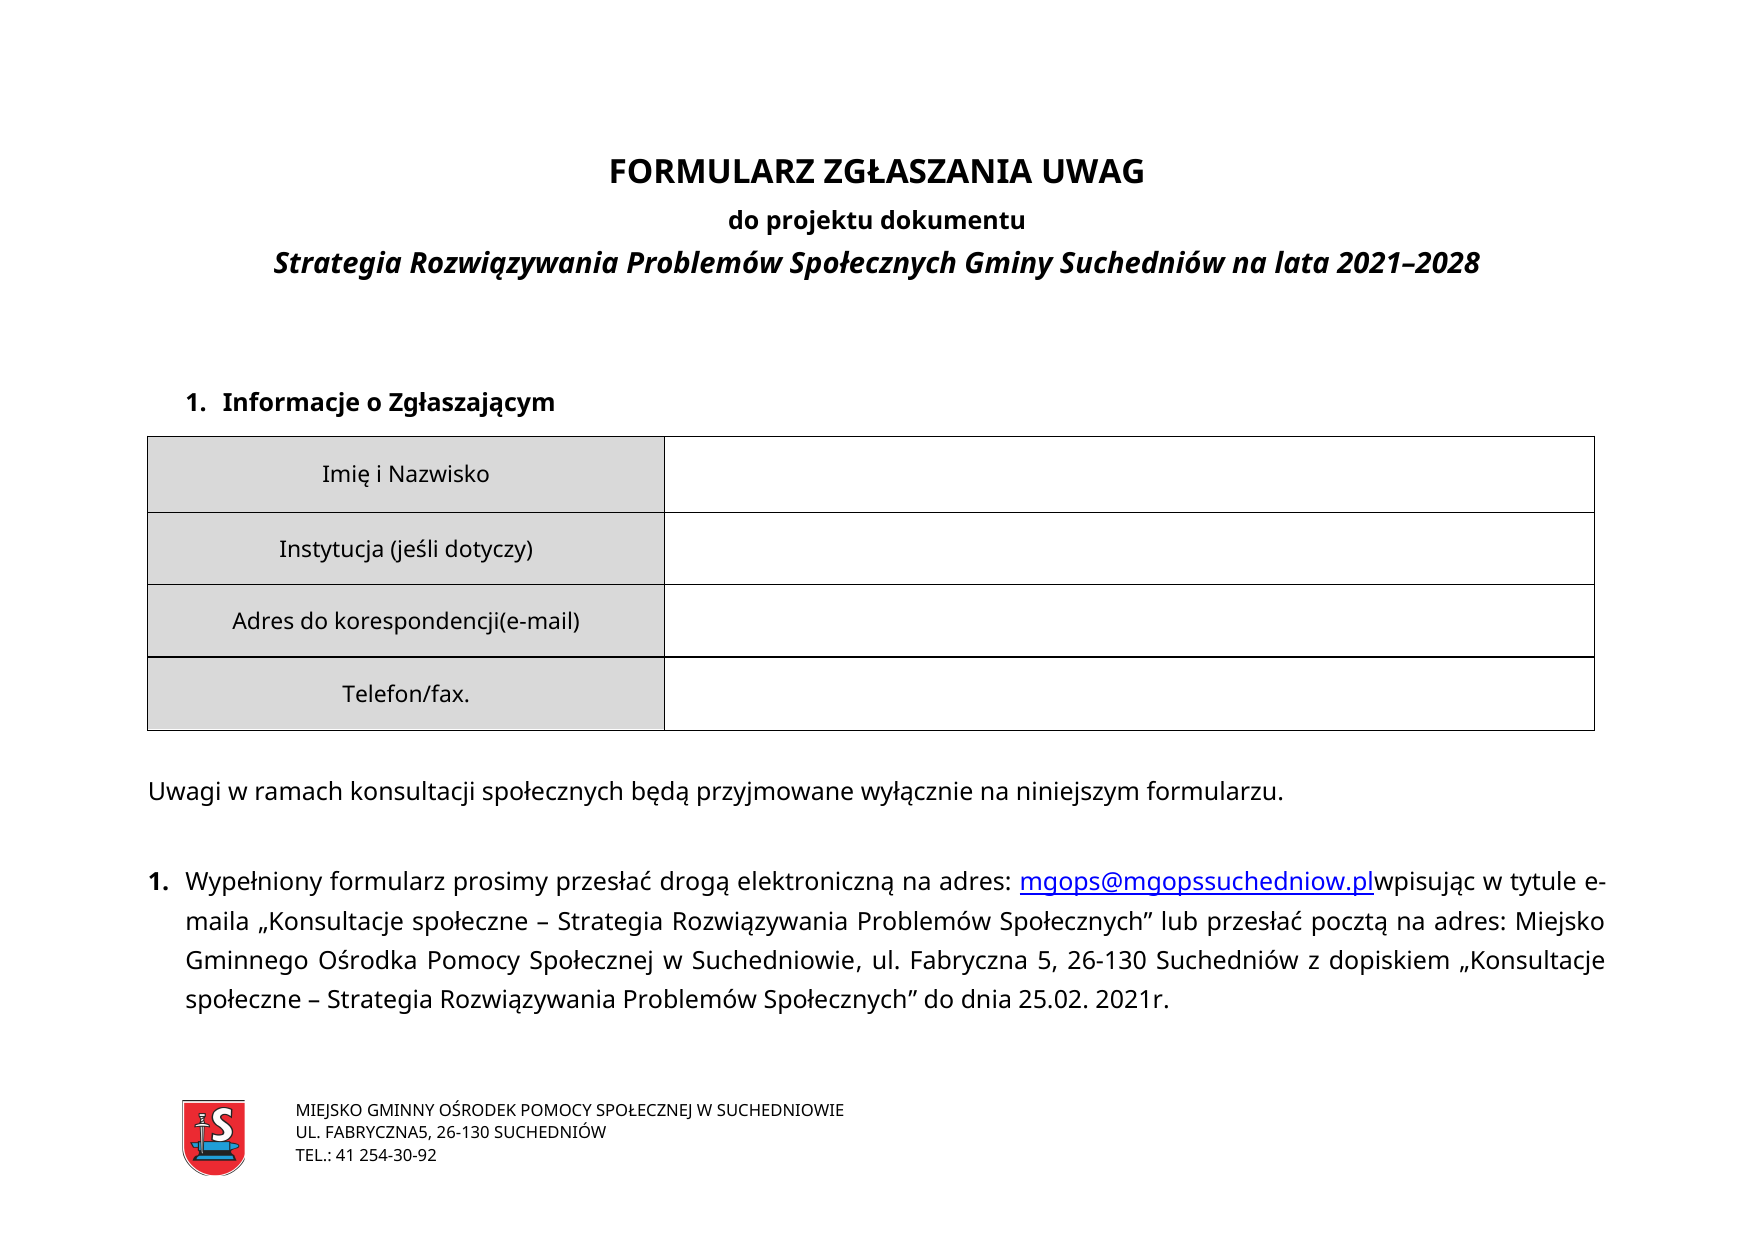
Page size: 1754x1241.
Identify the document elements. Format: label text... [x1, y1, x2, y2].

table_cell [665, 513, 1594, 584]
table_cell Adres do korespondencji(e-mail) [148, 585, 664, 656]
text do projektu dokumentu [148, 203, 1606, 237]
picture [182, 1100, 245, 1176]
list Wypełniony formularz prosimy przesłać drogą elektroniczną na adres: mgops@mgopssuchedniow.plwpisując w tytule e-maila „Konsultacje społeczne – Strategia Rozwiązywania Problemów Społecznych” lub przesłać pocztą na adres: Miejsko Gminnego Ośrodka Pomocy Społecznej w Suchedniowie, ul. Fabryczna 5, 26-130 Suchedniów z dopiskiem „Konsultacje społeczne – Strategia Rozwiązywania Problemów Społecznych” do dnia 25.02. 2021r. [148, 864, 1606, 1016]
text Uwagi w ramach konsultacji społecznych będą przyjmowane wyłącznie na niniejszym formularzu. [148, 774, 1606, 808]
text FORMULARZ ZGŁASZANIA UWAG [148, 148, 1606, 193]
table_cell Telefon/fax. [148, 658, 664, 729]
list Informacje o Zgłaszającym [185, 384, 1606, 419]
text Strategia Rozwiązywania Problemów Społecznych Gminy Suchedniów na lata 2021–2028 [148, 242, 1606, 282]
table_header Imię i Nazwisko [148, 437, 664, 512]
table_header [665, 437, 1594, 512]
table_cell [665, 585, 1594, 656]
table_cell Instytucja (jeśli dotyczy) [148, 513, 664, 584]
table_cell [665, 658, 1594, 729]
